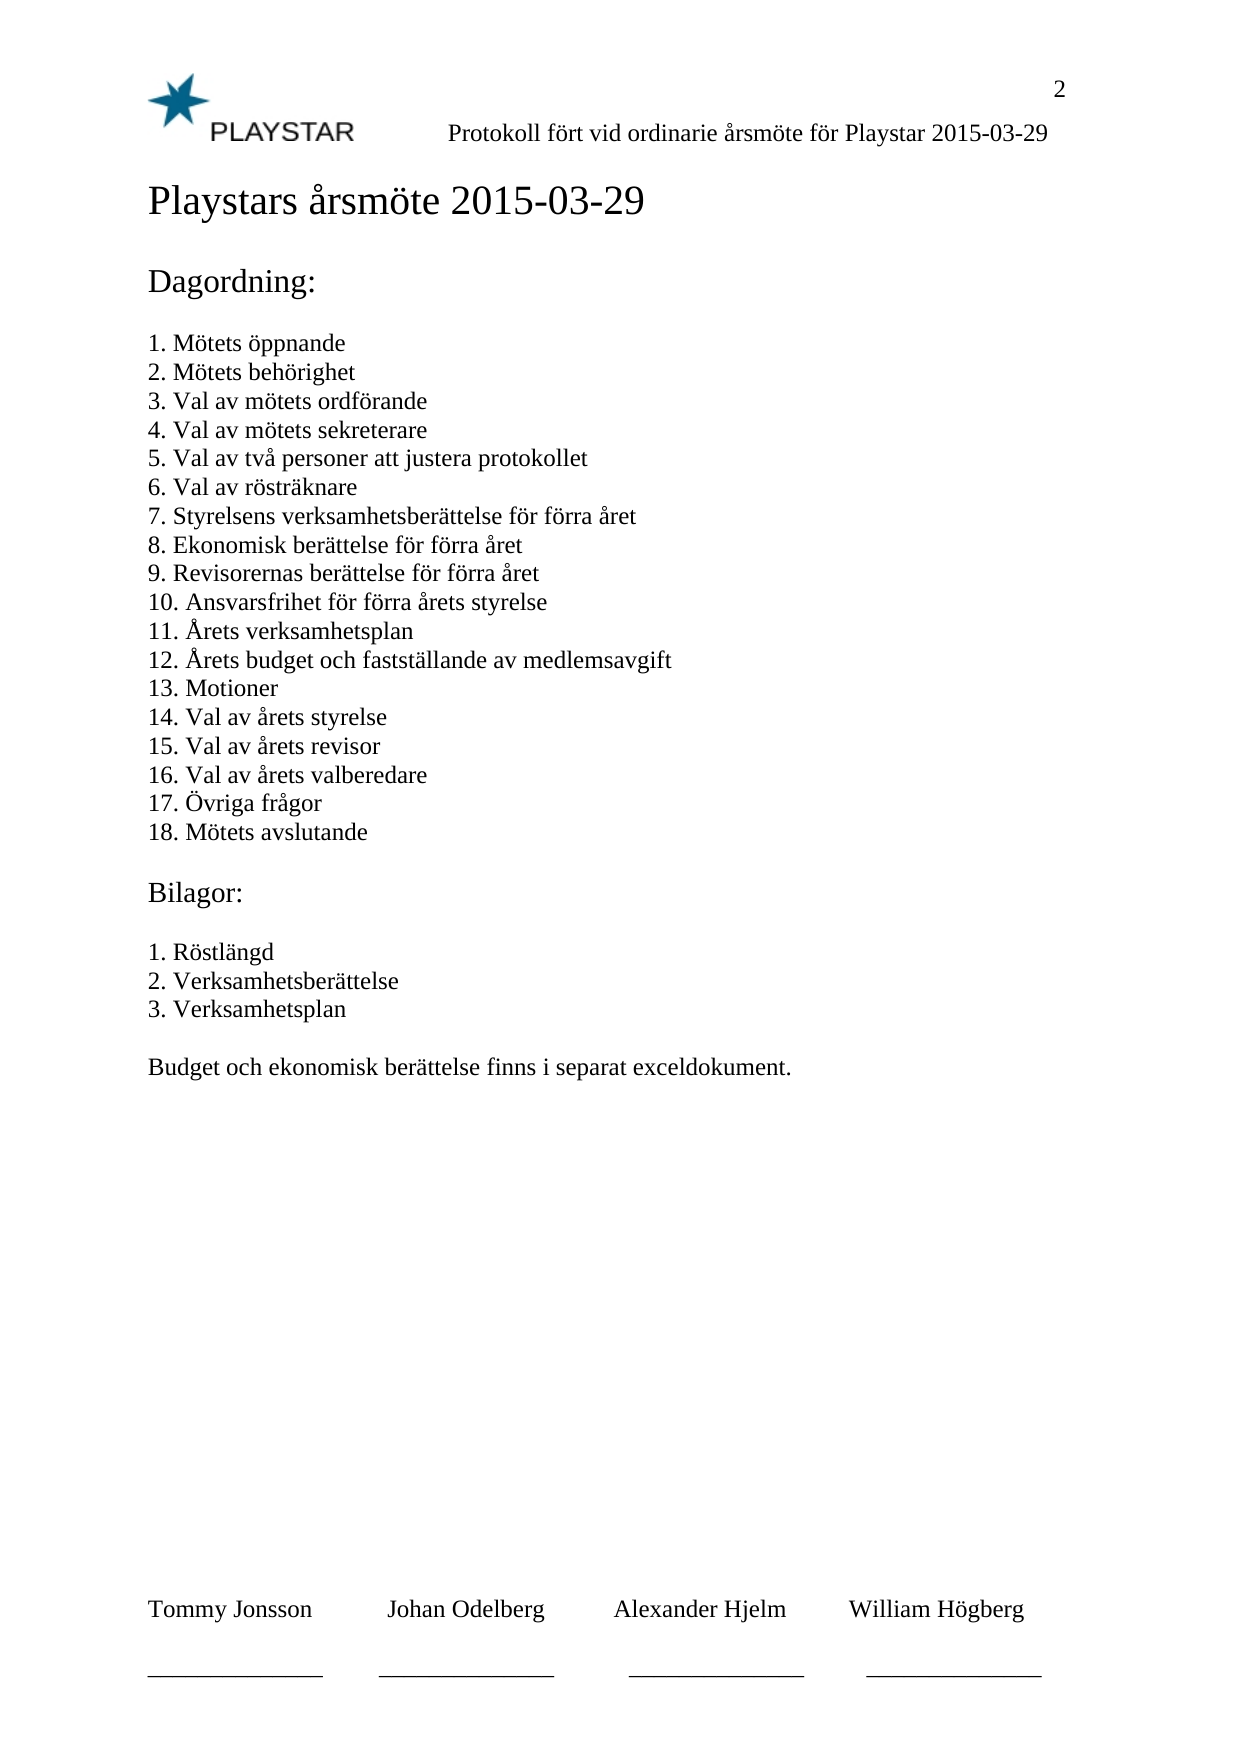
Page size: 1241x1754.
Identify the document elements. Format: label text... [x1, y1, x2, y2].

subtitle Playstars årsmöte 2015-03-29 [148, 175, 1093, 223]
subtitle Dagordning: [148, 261, 1093, 300]
text 3. Verksamhetsplan [148, 994, 1093, 1023]
picture [147, 73, 354, 141]
text 1. Mötets öppnande 2. Mötets behörighet 3. Val av mötets ordförande 4. Val av mötets sekreterare 5. Val av två personer att justera protokollet [148, 328, 1093, 472]
text 1. Röstlängd [148, 937, 1093, 966]
text Bilagor: [148, 875, 1093, 908]
text 6. Val av rösträknare 7. Styrelsens verksamhetsberättelse för förra året 8. Ekonomisk berättelse för förra året 9. Revisorernas berättelse för förra året 10. Ansvarsfrihet för förra årets styrelse 11. Årets verksamhetsplan 12. Årets budget och fastställande av medlemsavgift 13. Motioner 14. Val av årets styrelse 15. Val av årets revisor 16. Val av årets valberedare 17. Övriga frågor 18. Mötets avslutande [148, 472, 1093, 846]
text 2. Verksamhetsberättelse [148, 966, 1093, 994]
text Budget och ekonomisk berättelse finns i separat exceldokument. [148, 1052, 1093, 1081]
